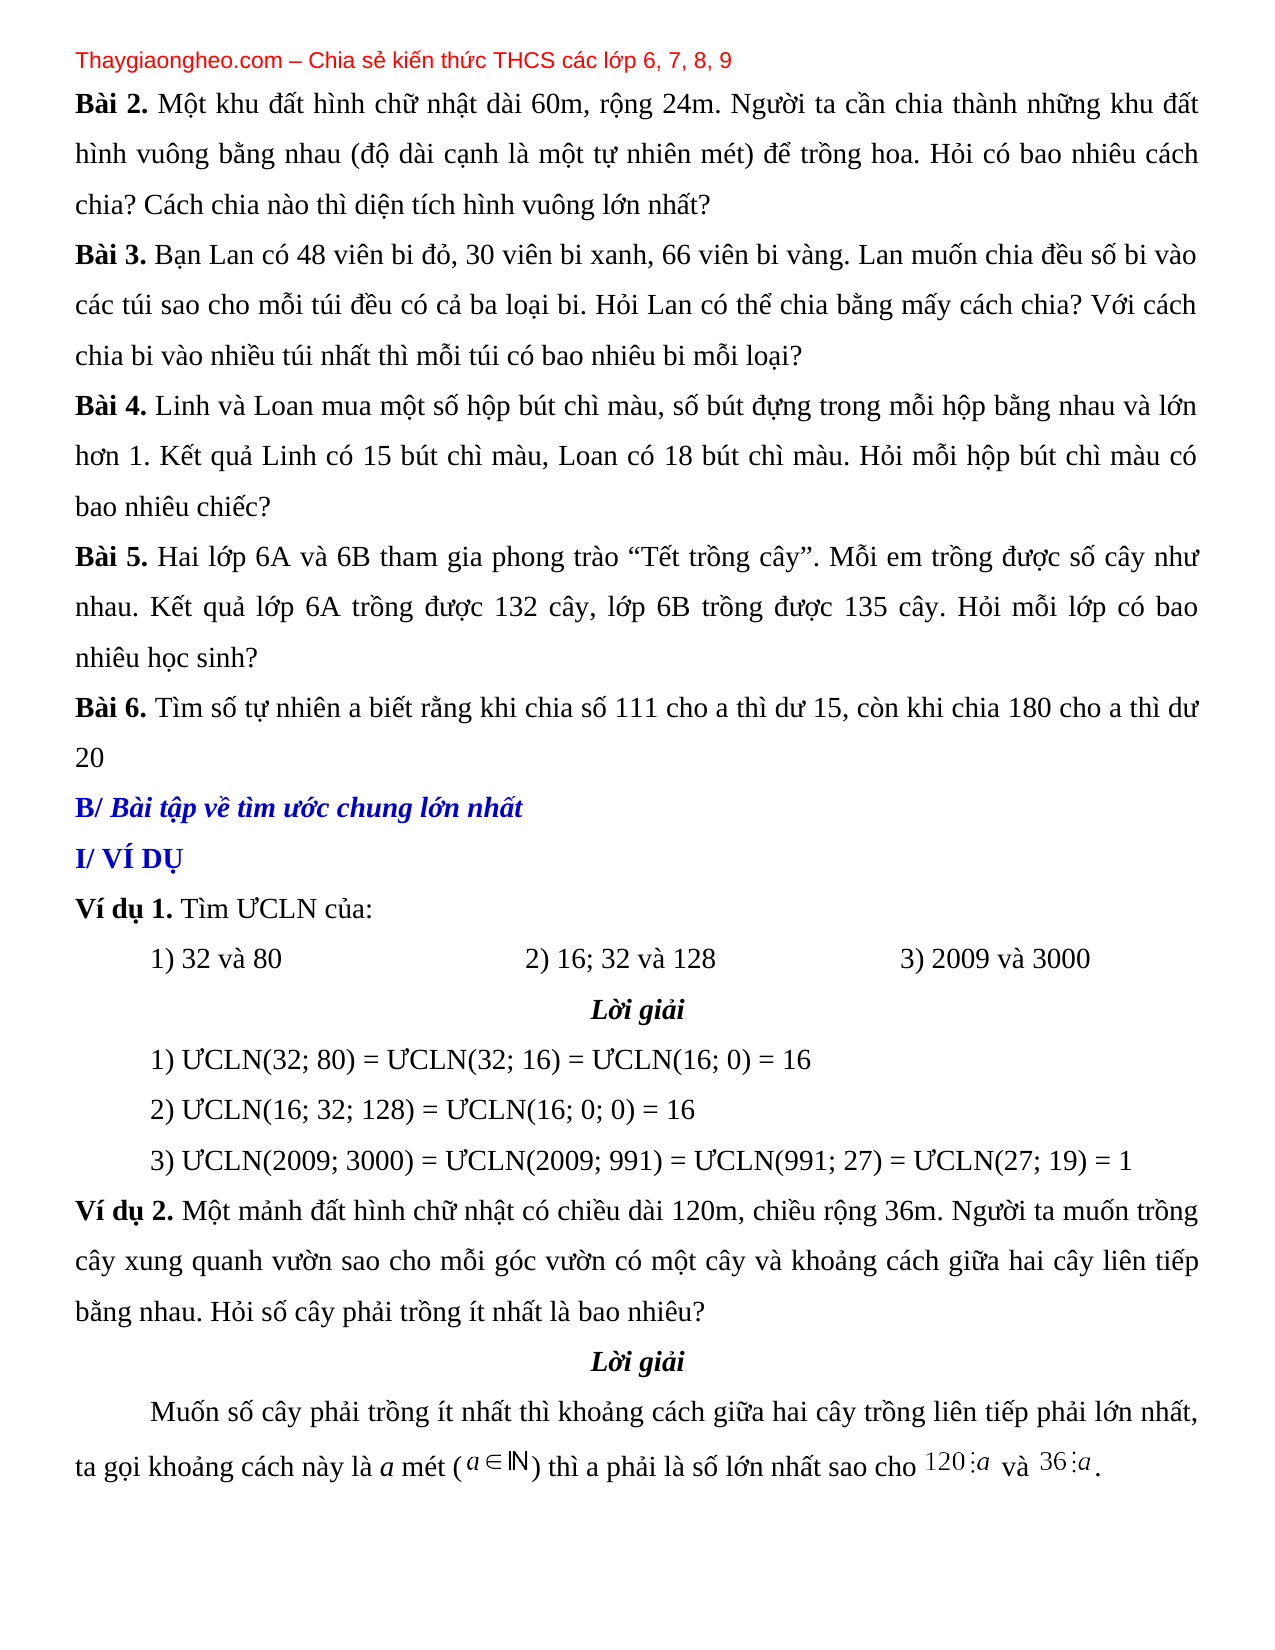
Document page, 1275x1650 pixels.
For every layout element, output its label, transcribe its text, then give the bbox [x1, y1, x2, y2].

text Bài 4. Linh và Loan mua một số hộp bút chì màu, số bút đựng trong mỗi hộp bằng nhau và lớn hơn 1. Kết quả Linh có 15 bút chì màu, Loan có 18 bút chì màu. Hỏi mỗi hộp bút chì màu có bao nhiêu chiếc? [75, 388, 1200, 522]
text Bài 5. Hai lớp 6A và 6B tham gia phong trào “Tết trồng cây”. Mỗi em trồng được số cây như nhau. Kết quả lớp 6A trồng được 132 cây, lớp 6B trồng được 135 cây. Hỏi mỗi lớp có bao nhiêu học sinh? [75, 539, 1200, 673]
text Lời giải [75, 1344, 1200, 1378]
text 2) ƯCLN(16; 32; 128) = ƯCLN(16; 0; 0) = 16 [75, 1092, 1200, 1126]
text Bài 3. Bạn Lan có 48 viên bi đỏ, 30 viên bi xanh, 66 viên bi vàng. Lan muốn chia đều số bi vào các túi sao cho mỗi túi đều có cả ba loại bi. Hỏi Lan có thể chia bằng mấy cách chia? Với cách chia bi vào nhiều túi nhất thì mỗi túi có bao nhiêu bi mỗi loại? [75, 237, 1200, 371]
text 1) 32 và 80 2) 16; 32 và 128 3) 2009 và 3000 [75, 942, 1200, 975]
text Bài 2. Một khu đất hình chữ nhật dài 60m, rộng 24m. Người ta cần chia thành những khu đất hình vuông bằng nhau (độ dài cạnh là một tự nhiên mét) để trồng hoa. Hỏi có bao nhiêu cách chia? Cách chia nào thì diện tích hình vuông lớn nhất? [75, 86, 1200, 220]
text B/ Bài tập về tìm ước chung lớn nhất [75, 791, 1200, 824]
text Ví dụ 1. Tìm ƯCLN của: [75, 891, 1200, 925]
text 1) ƯCLN(32; 80) = ƯCLN(32; 16) = ƯCLN(16; 0) = 16 [75, 1042, 1200, 1076]
text 3) ƯCLN(2009; 3000) = ƯCLN(2009; 991) = ƯCLN(991; 27) = ƯCLN(27; 19) = 1 [75, 1143, 1200, 1176]
text Lời giải [75, 992, 1200, 1025]
text Bài 6. Tìm số tự nhiên a biết rằng khi chia số 111 cho a thì dư 15, còn khi chia 180 cho a thì dư 20 [75, 690, 1200, 774]
text Ví dụ 2. Một mảnh đất hình chữ nhật có chiều dài 120m, chiều rộng 36m. Người ta muốn trồng cây xung quanh vườn sao cho mỗi góc vườn có một cây và khoảng cách giữa hai cây liên tiếp bằng nhau. Hỏi số cây phải trồng ít nhất là bao nhiêu? [75, 1193, 1200, 1327]
text Muốn số cây phải trồng ít nhất thì khoảng cách giữa hai cây trồng liên tiếp phải lớn nhất, ta gọi khoảng cách này là a mét () thì a phải là số lớn nhất sao cho và . [75, 1394, 1200, 1482]
text I/ VÍ DỤ [75, 841, 1200, 874]
